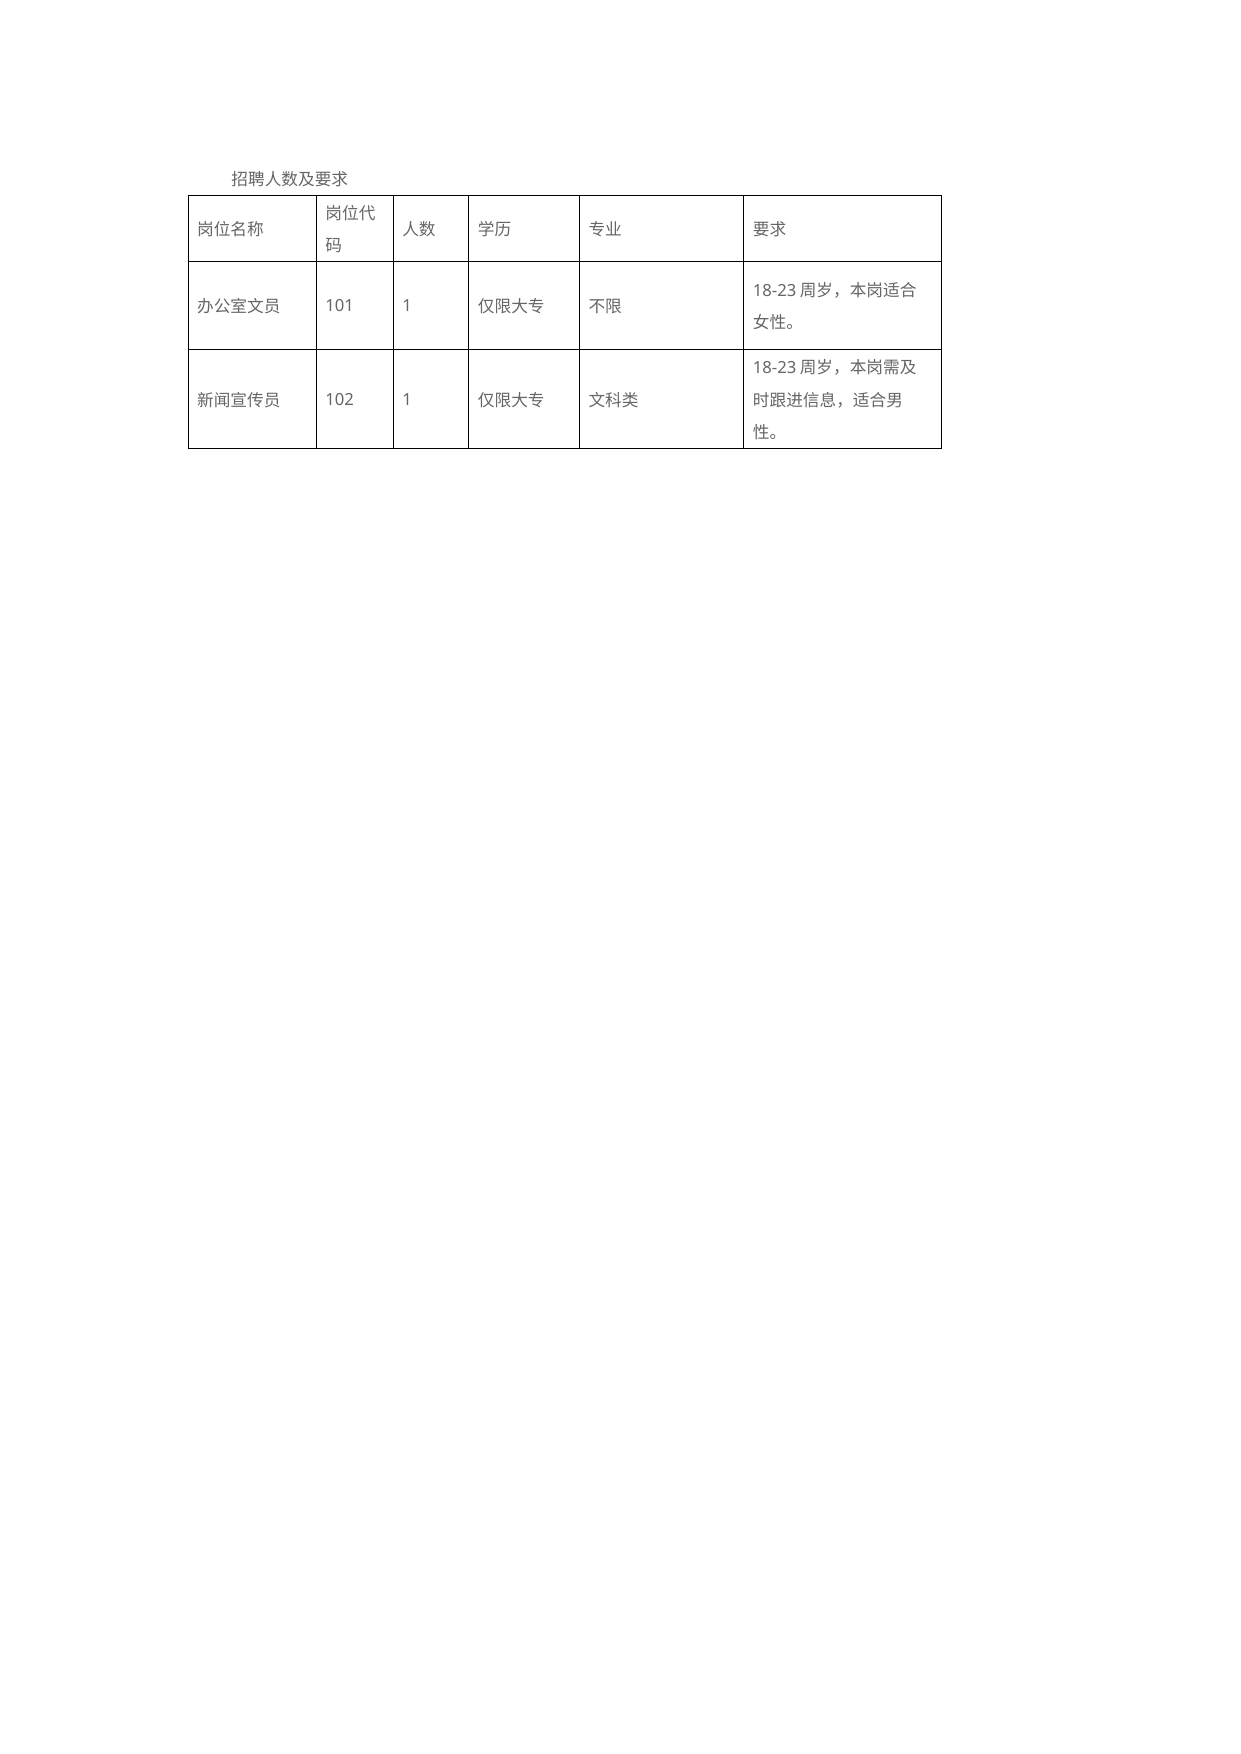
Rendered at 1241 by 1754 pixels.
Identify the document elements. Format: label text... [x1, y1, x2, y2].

table_cell 101 [317, 262, 393, 349]
table_cell 102 [317, 350, 393, 448]
table_header 岗位代码 [317, 196, 393, 261]
table_cell 1 [394, 350, 468, 448]
table_header 要求 [744, 196, 941, 261]
table_cell 18-23周岁，本岗适合女性。 [744, 262, 941, 349]
table_cell 文科类 [580, 350, 743, 448]
table_header 人数 [394, 196, 468, 261]
table_cell 1 [394, 262, 468, 349]
table_cell 不限 [580, 262, 743, 349]
table_header 学历 [469, 196, 579, 261]
table_cell 办公室文员 [189, 262, 316, 349]
text 招聘人数及要求 [187, 162, 1053, 194]
table_cell 仅限大专 [469, 262, 579, 349]
table_cell 18-23周岁，本岗需及时跟进信息，适合男性。 [744, 350, 941, 448]
table_cell 新闻宣传员 [189, 350, 316, 448]
table_cell 仅限大专 [469, 350, 579, 448]
table_header 专业 [580, 196, 743, 261]
table_header 岗位名称 [189, 196, 316, 261]
